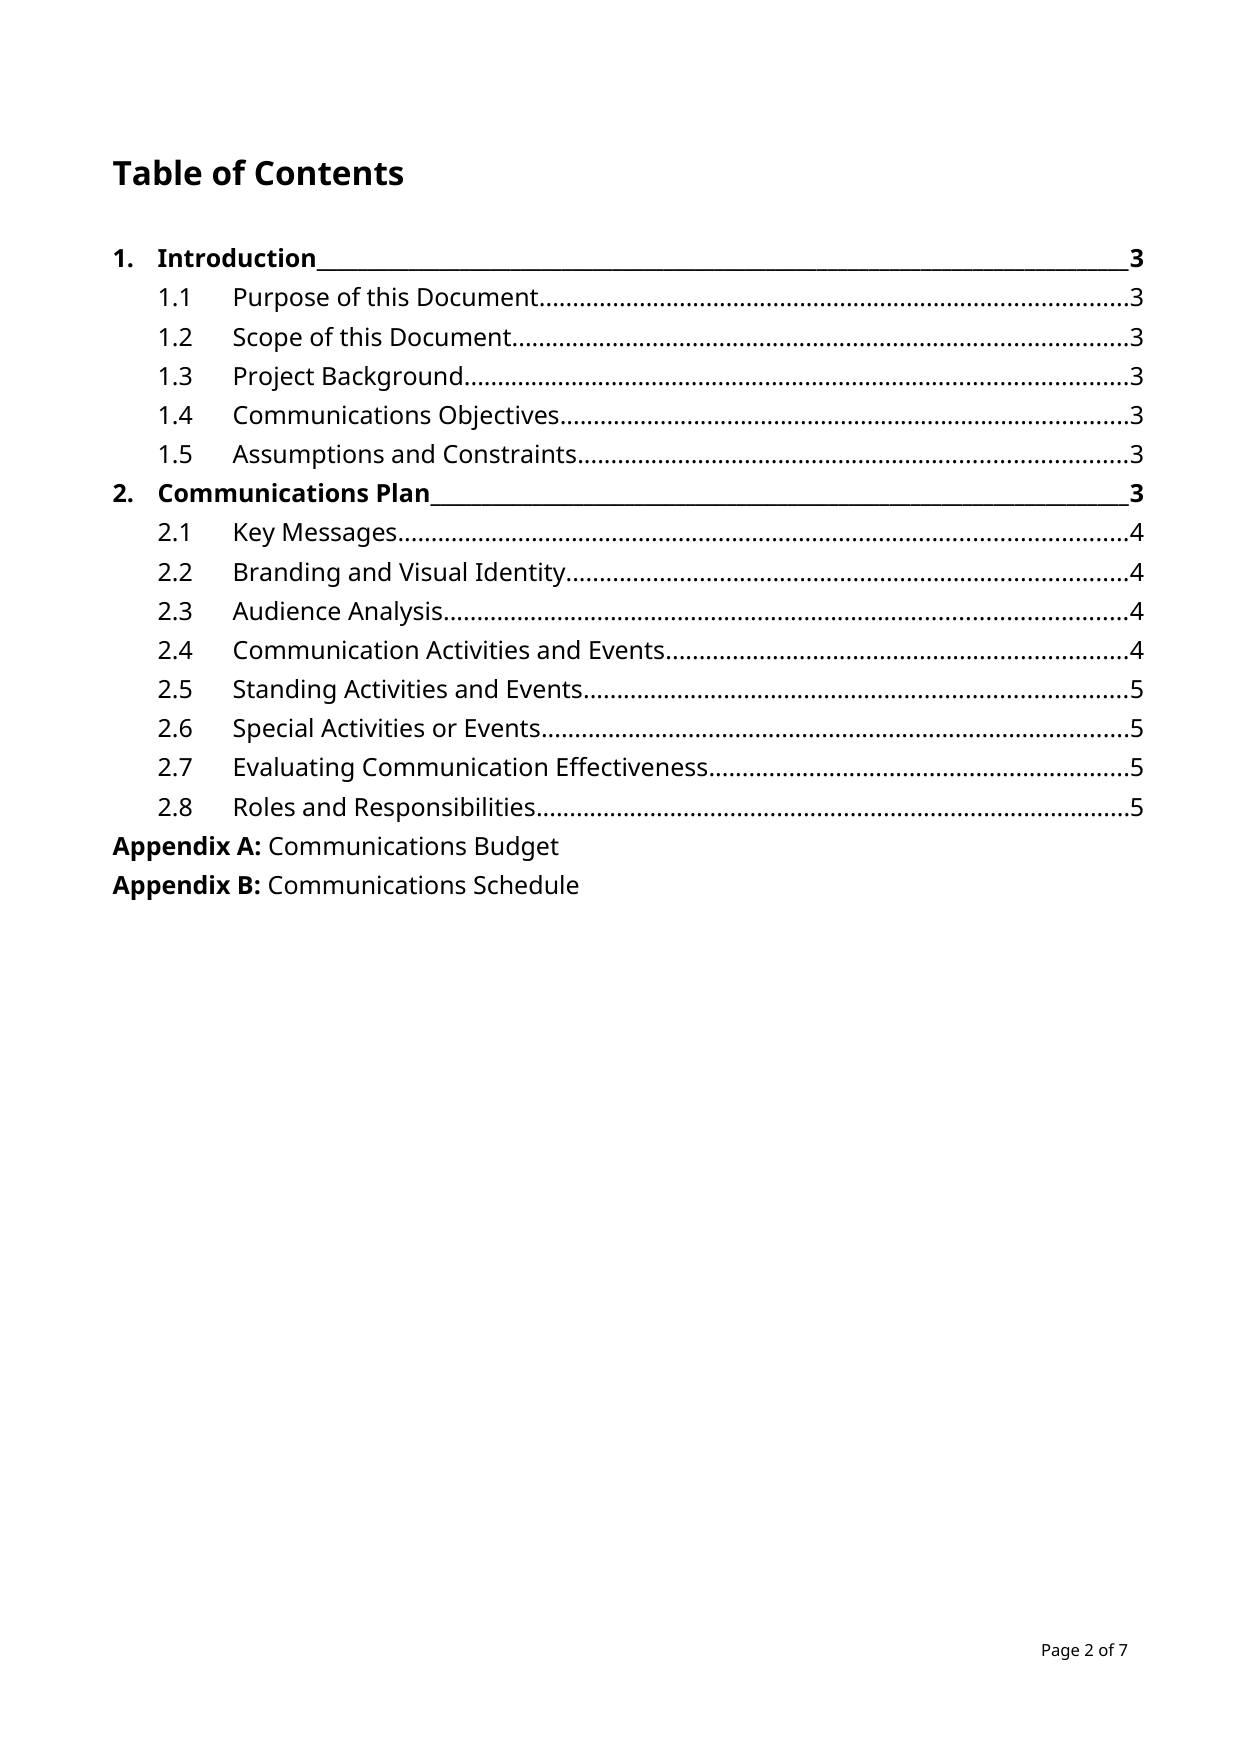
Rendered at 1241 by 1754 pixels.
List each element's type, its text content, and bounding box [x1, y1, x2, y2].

text 2.1 Key Messages 4 [157, 515, 1128, 549]
text 1.1 Purpose of this Document 3 [157, 280, 1128, 314]
text Appendix A: Communications Budget Appendix B: Communications Schedule [112, 828, 1128, 902]
text 2.3 Audience Analysis 4 [157, 593, 1128, 627]
text 2.8 Roles and Responsibilities 5 [157, 789, 1128, 823]
text 2.2 Branding and Visual Identity 4 [157, 554, 1128, 588]
text 1.2 Scope of this Document 3 [157, 319, 1128, 353]
text 2.7 Evaluating Communication Effectiveness 5 [157, 750, 1128, 784]
text 2.5 Standing Activities and Events 5 [157, 672, 1128, 706]
text 1. Introduction 3 [112, 241, 1128, 275]
text 1.3 Project Background 3 [157, 358, 1128, 392]
text 2.4 Communication Activities and Events 4 [157, 632, 1128, 667]
text Table of Contents [112, 150, 1128, 195]
text 1.4 Communications Objectives 3 [157, 397, 1128, 432]
text 2. Communications Plan 3 [112, 476, 1128, 510]
text 1.5 Assumptions and Constraints 3 [157, 437, 1128, 471]
text 2.6 Special Activities or Events 5 [157, 711, 1128, 745]
